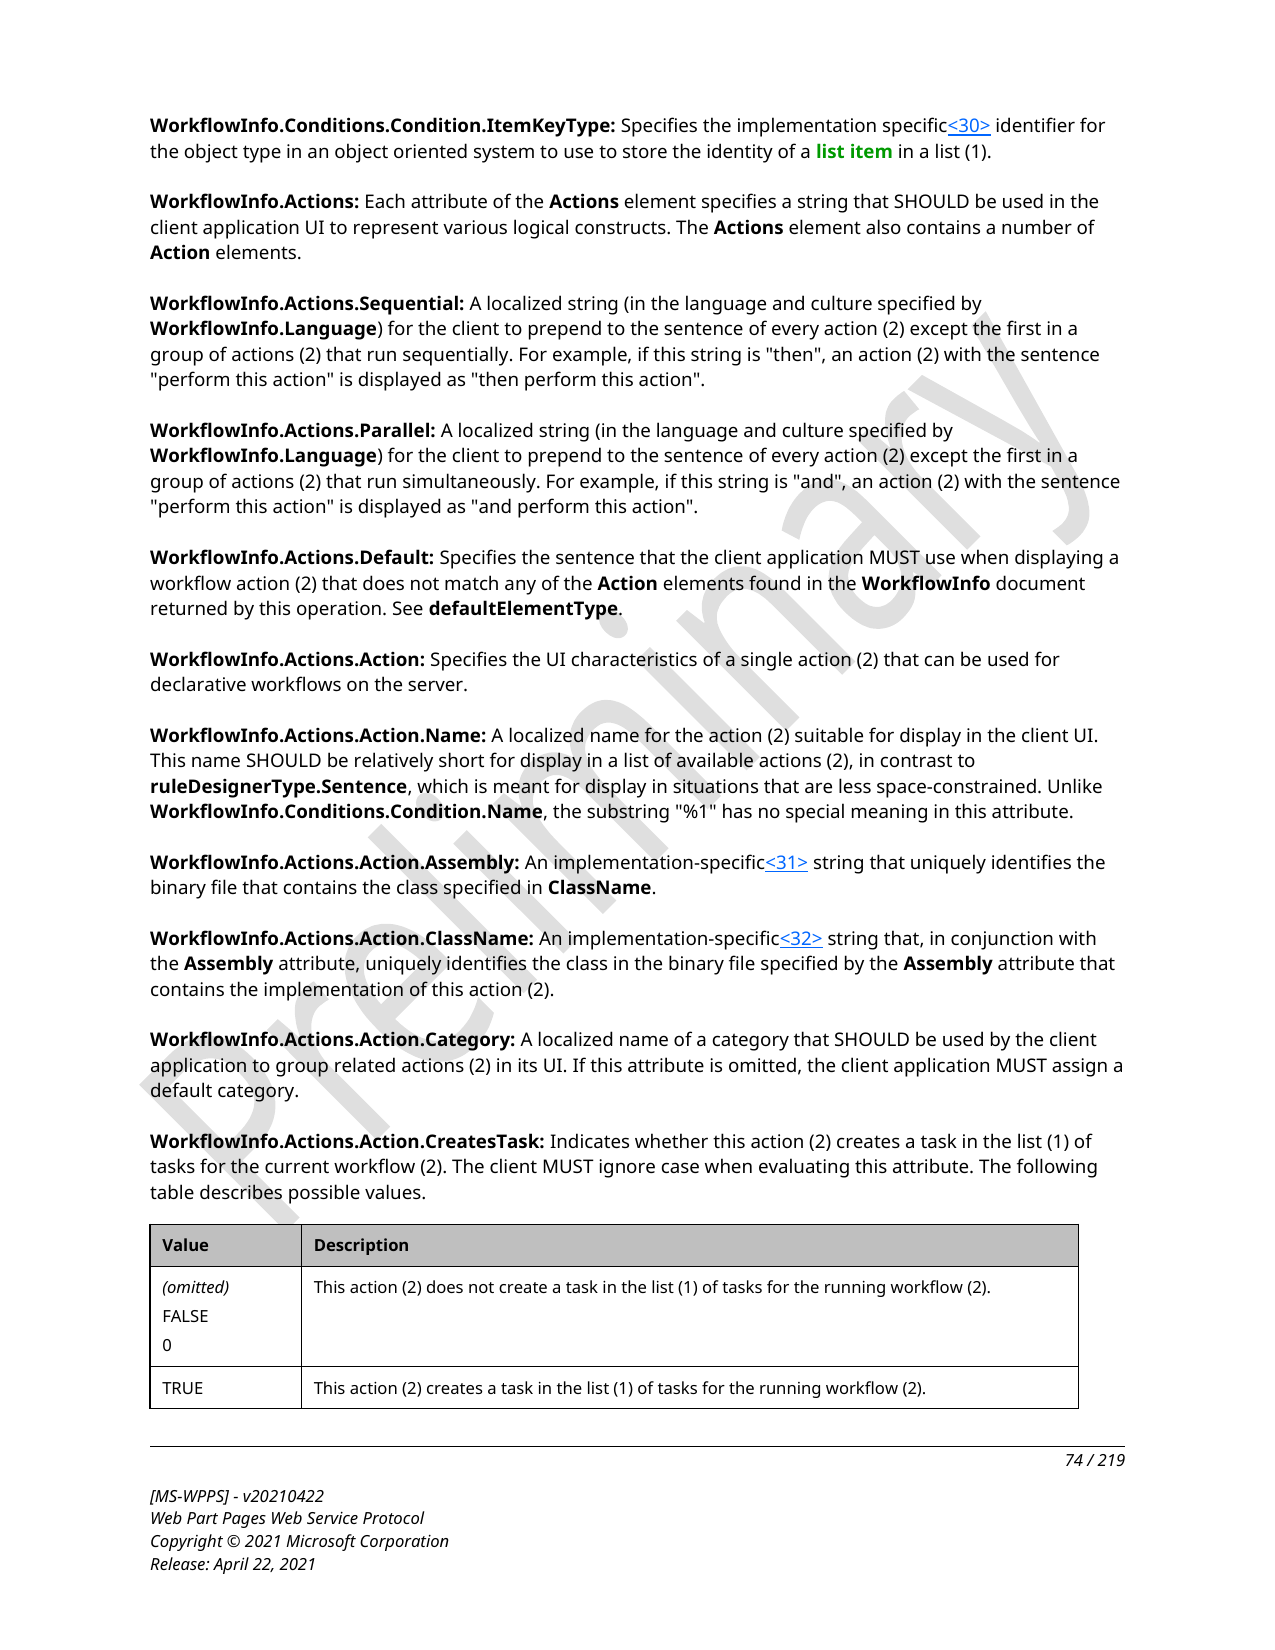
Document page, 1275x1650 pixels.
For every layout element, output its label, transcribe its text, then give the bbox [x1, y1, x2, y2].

text WorkflowInfo.Actions.Parallel: A localized string (in the language and culture specified by WorkflowInfo.Language) for the client to prepend to the sentence of every action (2) except the first in a group of actions (2) that run simultaneously. For example, if this string is "and", an action (2) with the sentence "perform this action" is displayed as "and perform this action". [150, 417, 1125, 519]
text WorkflowInfo.Actions.Action.Name: A localized name for the action (2) suitable for display in the client UI. This name SHOULD be relatively short for display in a list of available actions (2), in contrast to ruleDesignerType.Sentence, which is meant for display in situations that are less space-constrained. Unlike WorkflowInfo.Conditions.Condition.Name, the substring "%1" has no special meaning in this attribute. [150, 722, 1125, 824]
text WorkflowInfo.Actions: Each attribute of the Actions element specifies a string that SHOULD be used in the client application UI to represent various logical constructs. The Actions element also contains a number of Action elements. [150, 188, 1125, 265]
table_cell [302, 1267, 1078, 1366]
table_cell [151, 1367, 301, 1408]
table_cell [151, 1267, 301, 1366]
text WorkflowInfo.Actions.Action: Specifies the UI characteristics of a single action (2) that can be used for declarative workflows on the server. [150, 646, 1125, 697]
text WorkflowInfo.Actions.Action.Assembly: An implementation-specific<31> string that uniquely identifies the binary file that contains the class specified in ClassName. [150, 849, 1125, 900]
text WorkflowInfo.Actions.Action.Category: A localized name of a category that SHOULD be used by the client application to group related actions (2) in its UI. If this attribute is omitted, the client application MUST assign a default category. [150, 1027, 1125, 1103]
text WorkflowInfo.Actions.Default: Specifies the sentence that the client application MUST use when displaying a workflow action (2) that does not match any of the Action elements found in the WorkflowInfo document returned by this operation. See defaultElementType. [150, 544, 1125, 621]
text WorkflowInfo.Actions.Action.ClassName: An implementation-specific<32> string that, in conjunction with the Assembly attribute, uniquely identifies the class in the binary file specified by the Assembly attribute that contains the implementation of this action (2). [150, 925, 1125, 1002]
text WorkflowInfo.Actions.Action.CreatesTask: Indicates whether this action (2) creates a task in the list (1) of tasks for the current workflow (2). The client MUST ignore case when evaluating this attribute. The following table describes possible values. [150, 1128, 1125, 1205]
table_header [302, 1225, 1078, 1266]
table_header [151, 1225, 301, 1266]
text WorkflowInfo.Conditions.Condition.ItemKeyType: Specifies the implementation specific<30> identifier for the object type in an object oriented system to use to store the identity of a list item in a list (1). [150, 112, 1125, 163]
text WorkflowInfo.Actions.Sequential: A localized string (in the language and culture specified by WorkflowInfo.Language) for the client to prepend to the sentence of every action (2) except the first in a group of actions (2) that run sequentially. For example, if this string is "then", an action (2) with the sentence "perform this action" is displayed as "then perform this action". [150, 290, 1125, 392]
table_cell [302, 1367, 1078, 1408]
